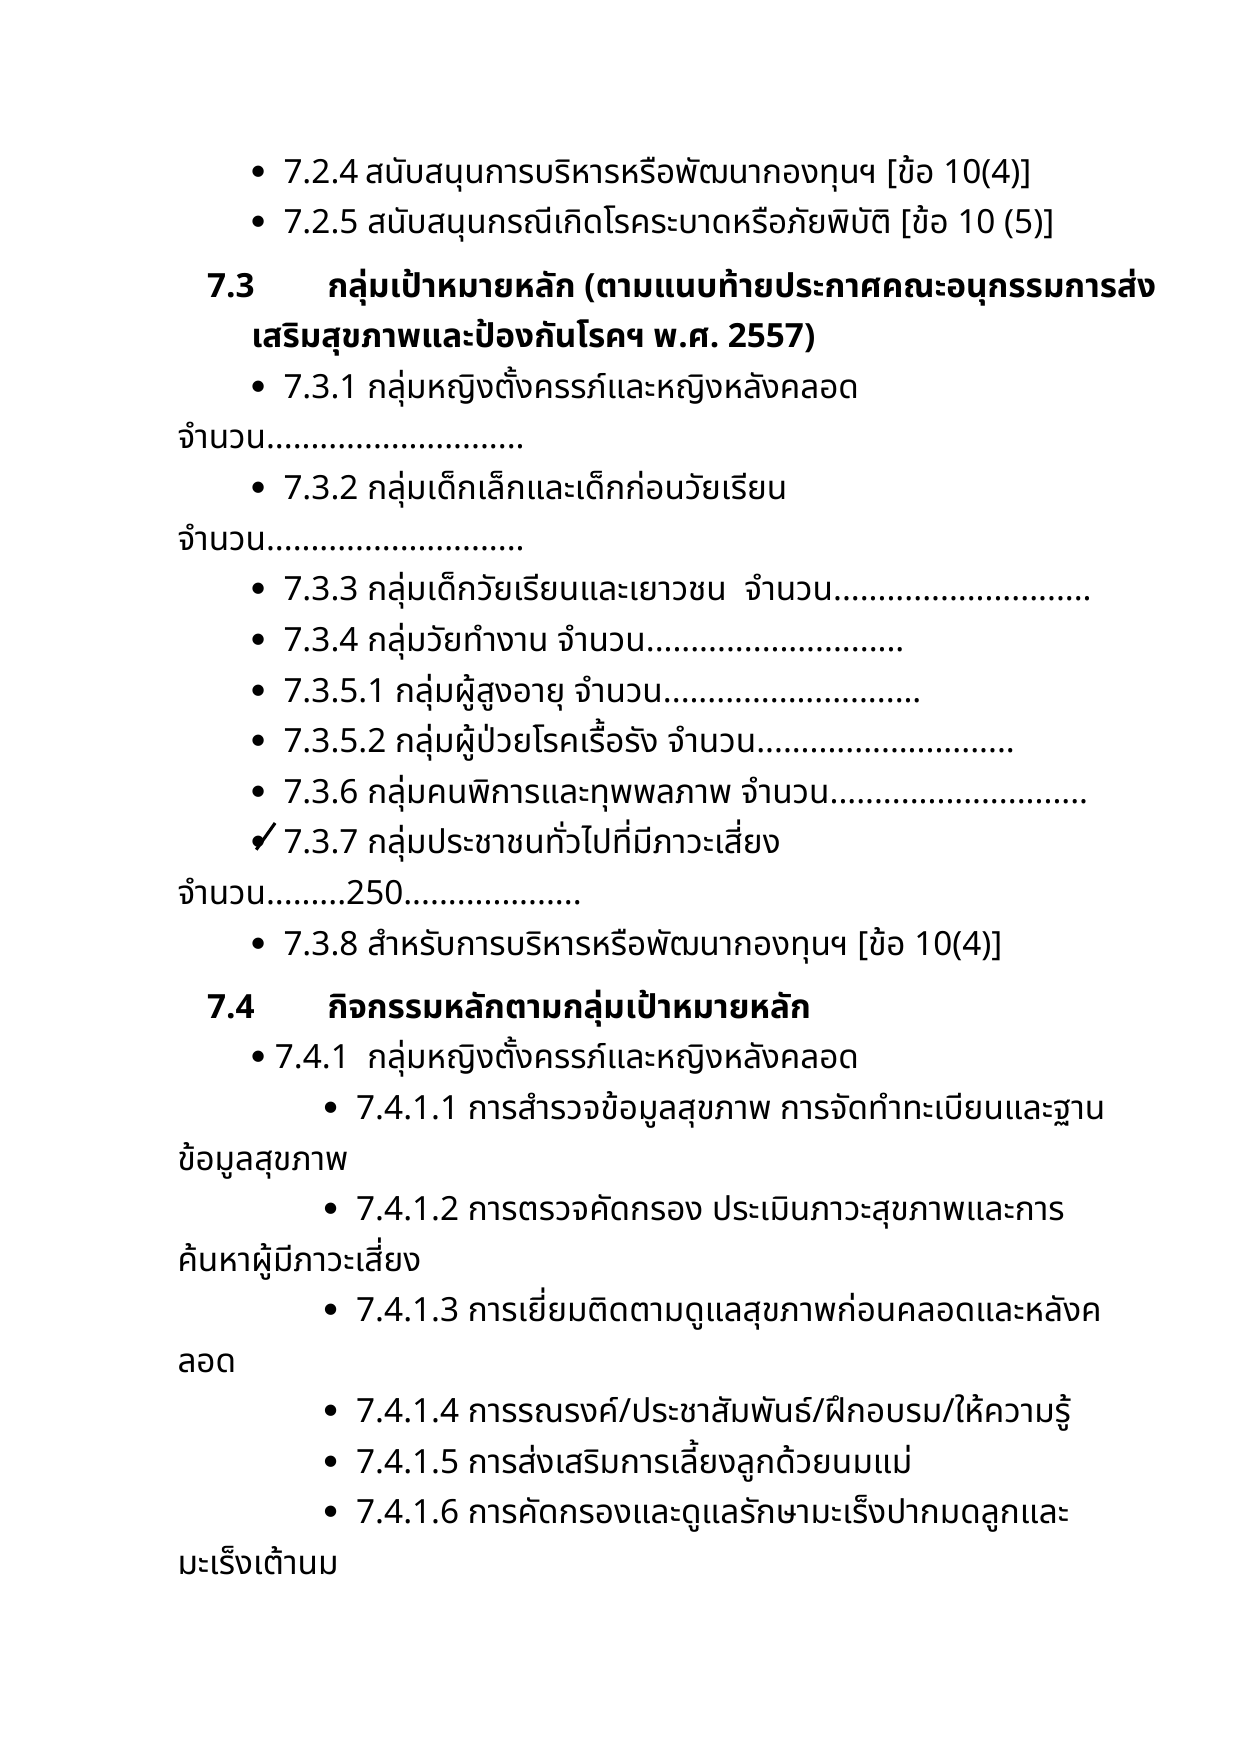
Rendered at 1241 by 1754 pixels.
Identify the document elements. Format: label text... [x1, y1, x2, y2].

text 7.3.5.1 กลุ่มผู้สูงอายุ จำนวน............................. [177, 666, 1122, 717]
text 7.2.4สนับสนุนการบริหารหรือพัฒนากองทุนฯ [ข้อ 10(4)] [177, 148, 1167, 198]
text 7.4.1.2 การตรวจคัดกรอง ประเมินภาวะสุขภาพและการค้นหาผู้มีภาวะเสี่ยง [177, 1185, 1122, 1286]
text 7.3.6 กลุ่มคนพิการและทุพพลภาพ จำนวน............................. [177, 768, 1122, 818]
text 7.3.8 สำหรับการบริหารหรือพัฒนากองทุนฯ [ข้อ 10(4)] [177, 919, 1122, 970]
text 7.4.1.5 การส่งเสริมการเลี้ยงลูกด้วยนมแม่ [177, 1438, 1122, 1488]
text 7.3.5.2 กลุ่มผู้ป่วยโรคเรื้อรัง จำนวน............................. [177, 717, 1122, 768]
text 7.2.5 สนับสนุนกรณีเกิดโรคระบาดหรือภัยพิบัติ [ข้อ 10 (5)] [177, 198, 1122, 249]
text 7.3.4 กลุ่มวัยทำงาน จำนวน............................. [177, 616, 1122, 666]
text 7.3 กลุ่มเป้าหมายหลัก (ตามแนบท้ายประกาศคณะอนุกรรมการส่งเสริมสุขภาพและป้องกันโรคฯ พ.ศ. 2557) [207, 261, 1226, 363]
text 7.4.1.6 การคัดกรองและดูแลรักษามะเร็งปากมดลูกและมะเร็งเต้านม [177, 1488, 1122, 1589]
text 7.4.1 กลุ่มหญิงตั้งครรภ์และหญิงหลังคลอด [177, 1033, 1122, 1084]
text 7.4 กิจกรรมหลักตามกลุ่มเป้าหมายหลัก [207, 983, 1122, 1033]
text 7.4.1.4 การรณรงค์/ประชาสัมพันธ์/ฝึกอบรม/ให้ความรู้ [177, 1387, 1122, 1438]
text 7.3.3 กลุ่มเด็กวัยเรียนและเยาวชน จำนวน............................. [177, 565, 1122, 616]
text 7.4.1.1 การสำรวจข้อมูลสุขภาพ การจัดทำทะเบียนและฐานข้อมูลสุขภาพ [177, 1084, 1122, 1185]
text 7.3.1 กลุ่มหญิงตั้งครรภ์และหญิงหลังคลอด จำนวน............................. [177, 363, 1122, 464]
text 7.4.1.3 การเยี่ยมติดตามดูแลสุขภาพก่อนคลอดและหลังคลอด [177, 1286, 1122, 1387]
text 7.3.7 กลุ่มประชาชนทั่วไปที่มีภาวะเสี่ยง จำนวน.........250.................... [177, 818, 1122, 919]
text 7.3.2 กลุ่มเด็กเล็กและเด็กก่อนวัยเรียน จำนวน............................. [177, 464, 1122, 565]
